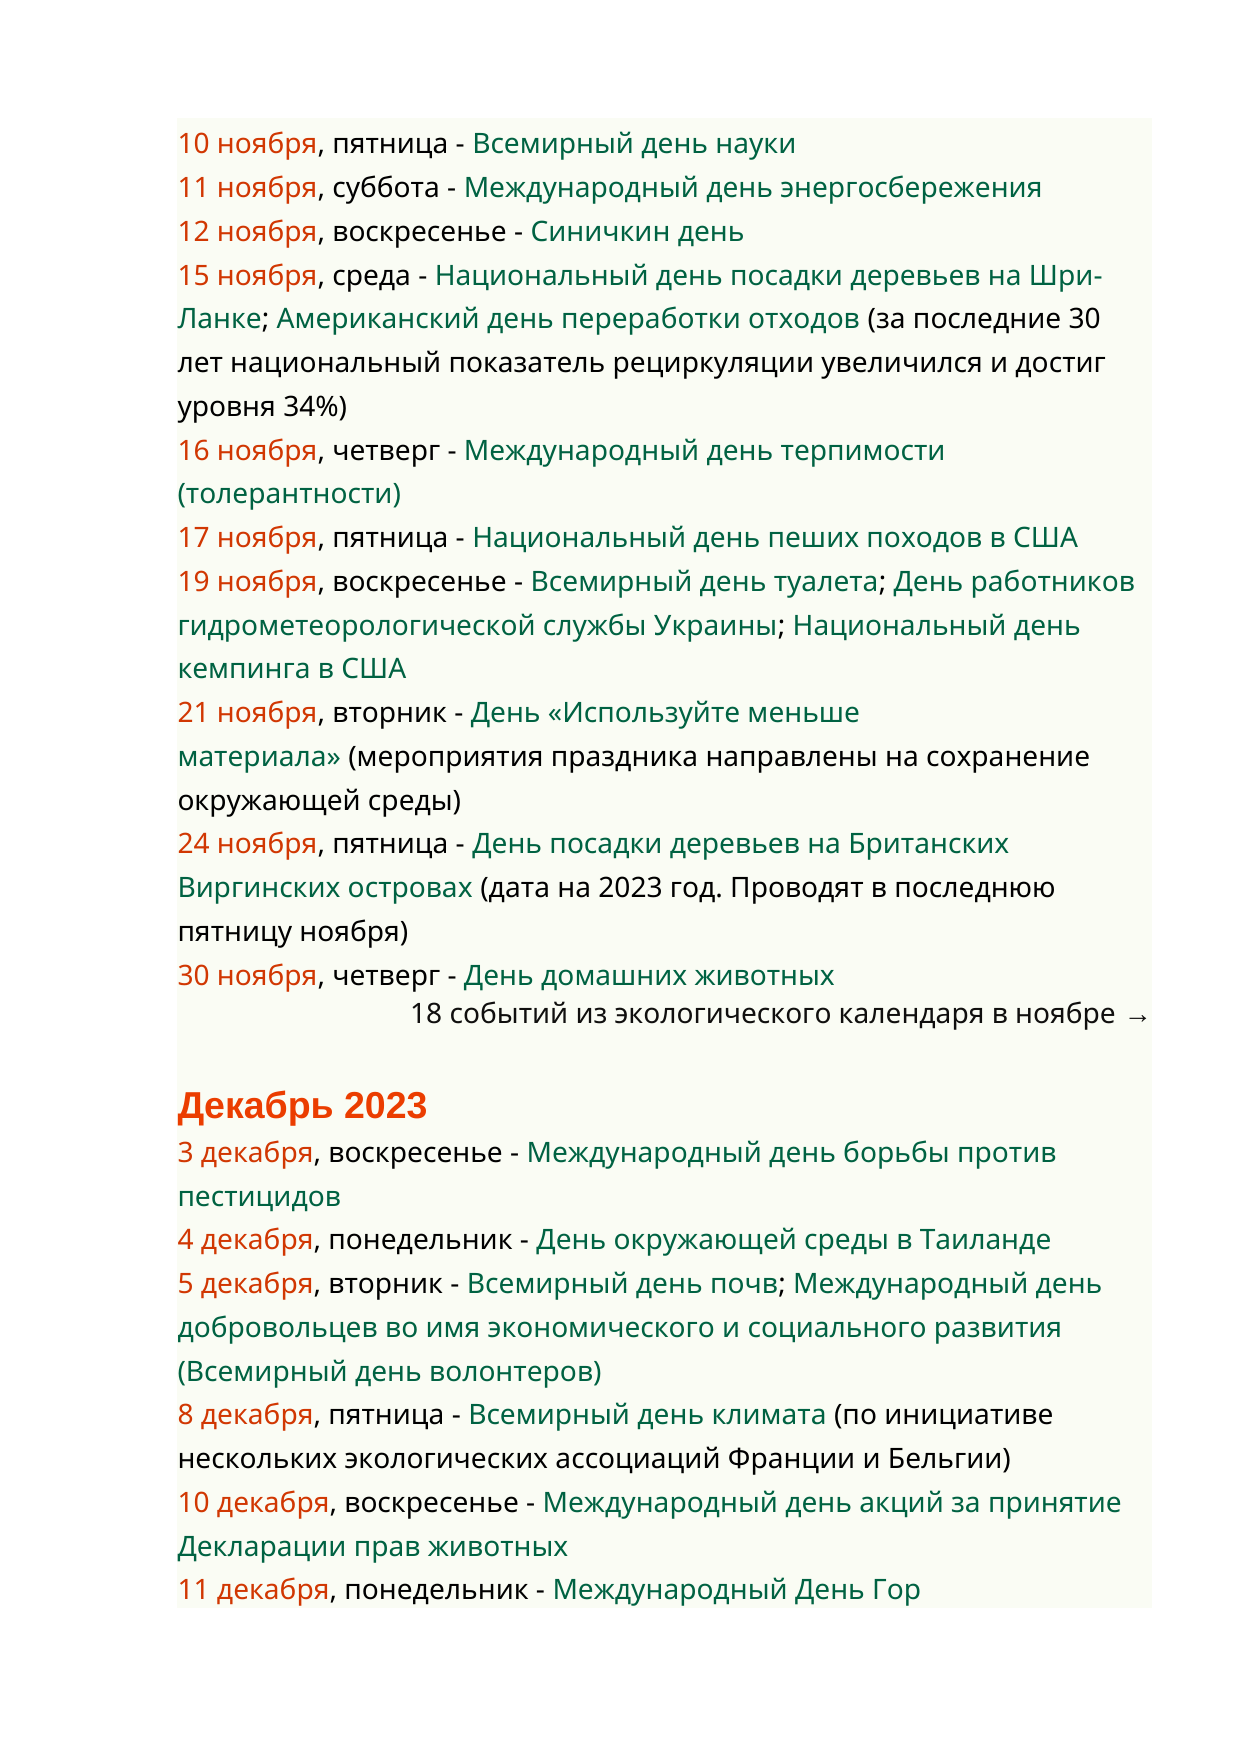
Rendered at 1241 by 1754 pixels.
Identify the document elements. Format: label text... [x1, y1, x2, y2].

text 11 декабря, понедельник - Международный День Гор [177, 1564, 1152, 1608]
text 15 ноября, среда - Национальный день посадки деревьев на Шри-Ланке; Американский день переработки отходов (за последние 30 лет национальный показатель рециркуляции увеличился и достиг уровня 34%) [177, 249, 1152, 424]
text 11 ноября, суббота - Международный день энергосбережения [177, 162, 1152, 206]
text 3 декабря, воскресенье - Международный день борьбы против пестицидов [177, 1127, 1152, 1214]
text 16 ноября, четверг - Международный день терпимости (толерантности) [177, 424, 1152, 512]
text 10 ноября, пятница - Всемирный день науки [177, 118, 1152, 162]
text 24 ноября, пятница - День посадки деревьев на Британских Виргинских островах (дата на 2023 год. Проводят в последнюю пятницу ноября) [177, 818, 1152, 949]
text 10 декабря, воскресенье - Международный день акций за принятие Декларации прав животных [177, 1477, 1152, 1564]
text 17 ноября, пятница - Национальный день пеших походов в США [177, 512, 1152, 556]
text 5 декабря, вторник - Всемирный день почв; Международный день добровольцев во имя экономического и социального развития (Всемирный день волонтеров) [177, 1258, 1152, 1389]
text 19 ноября, воскресенье - Всемирный день туалета; День работников гидрометеорологической службы Украины; Национальный день кемпинга в США [177, 556, 1152, 687]
text 8 декабря, пятница - Всемирный день климата (по инициативе нескольких экологических ассоциаций Франции и Бельгии) [177, 1389, 1152, 1477]
text 12 ноября, воскресенье - Синичкин день [177, 206, 1152, 249]
text 4 декабря, понедельник - День окружающей среды в Таиланде [177, 1214, 1152, 1258]
text 18 событий из экологического календаря в ноябре → [177, 993, 1152, 1031]
text 30 ноября, четверг - День домашних животных [177, 949, 1152, 993]
text Декабрь 2023 [177, 1071, 1152, 1127]
text 21 ноября, вторник - День «Используйте меньше материала» (мероприятия праздника направлены на сохранение окружающей среды) [177, 687, 1152, 818]
